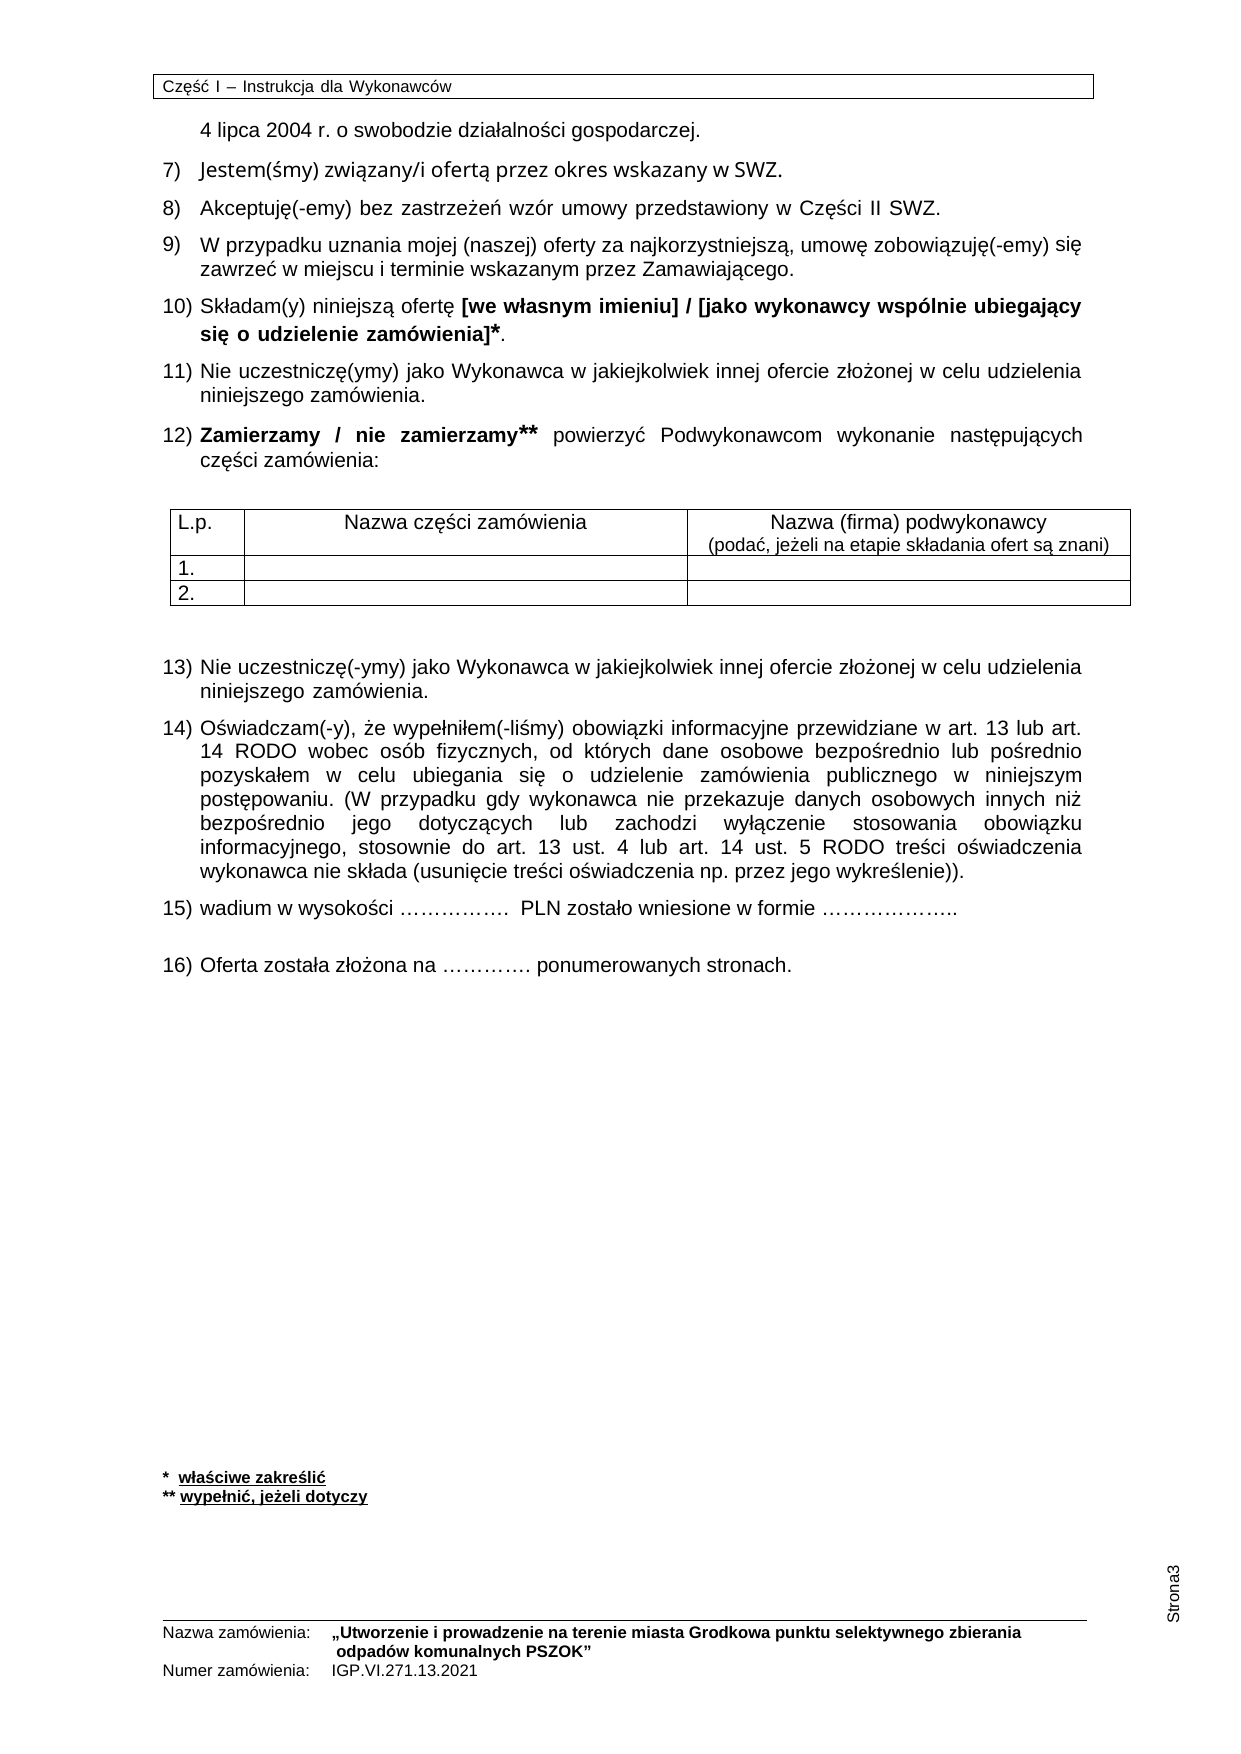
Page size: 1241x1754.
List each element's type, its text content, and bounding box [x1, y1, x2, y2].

table_cell 2. [171, 581, 244, 605]
list Jestem(śmy) związany/i ofertą przez okres wskazany w SWZ. [162, 155, 1082, 183]
list Składam(y) niniejszą ofertę [we własnym imieniu] / [jako wykonawcy wspólnie ubiegający się o udzielenie zamówienia]*. [162, 294, 1082, 346]
list Nie uczestniczę(ymy) jako Wykonawca w jakiejkolwiek innej ofercie złożonej w celu udzielenia niniejszego zamówienia. [162, 359, 1082, 407]
list Nie uczestniczę(-ymy) jako Wykonawca w jakiejkolwiek innej ofercie złożonej w celu udzielenia niniejszego zamówienia. [162, 655, 1082, 703]
table_cell [245, 581, 687, 605]
list wadium w wysokości ……………. PLN zostało wniesione w formie ……………….. [162, 896, 1083, 919]
table_cell [245, 556, 687, 580]
table_header Nazwa części zamówienia [245, 510, 687, 555]
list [162, 118, 1082, 142]
list Akceptuję(-emy) bez zastrzeżeń wzór umowy przedstawiony w Części II SWZ. [162, 196, 1082, 219]
text * właściwe zakreślić ** wypełnić, jeżeli dotyczy [162, 1468, 1093, 1506]
table_cell [688, 556, 1130, 580]
list Oferta została złożona na …………. ponumerowanych stronach. [162, 956, 1093, 976]
list Oświadczam(-y), że wypełniłem(-liśmy) obowiązki informacyjne przewidziane w art. 13 lub art. 14 RODO wobec osób fizycznych, od których dane osobowe bezpośrednio lub pośrednio pozyskałem w celu ubiegania się o udzielenie zamówienia publicznego w niniejszym postępowaniu. (W przypadku gdy wykonawca nie przekazuje danych osobowych innych niż bezpośrednio jego dotyczących lub zachodzi wyłączenie stosowania obowiązku informacyjnego, stosownie do art. 13 ust. 4 lub art. 14 ust. 5 RODO treści oświadczenia wykonawca nie składa (usunięcie treści oświadczenia np. przez jego wykreślenie)). [162, 715, 1083, 883]
list Zamierzamy / nie zamierzamy** powierzyć Podwykonawcom wykonanie następujących części zamówienia: [162, 419, 1083, 472]
table_cell [688, 581, 1130, 605]
table_header Nazwa (firma) podwykonawcy (podać, jeżeli na etapie składania ofert są znani) [688, 510, 1130, 555]
list W przypadku uznania mojej (naszej) oferty za najkorzystniejszą, umowę zobowiązuję(-emy) się zawrzeć w miejscu i terminie wskazanym przez Zamawiającego. [162, 232, 1082, 281]
table_header L.p. [171, 510, 244, 555]
table_cell 1. [171, 556, 244, 580]
